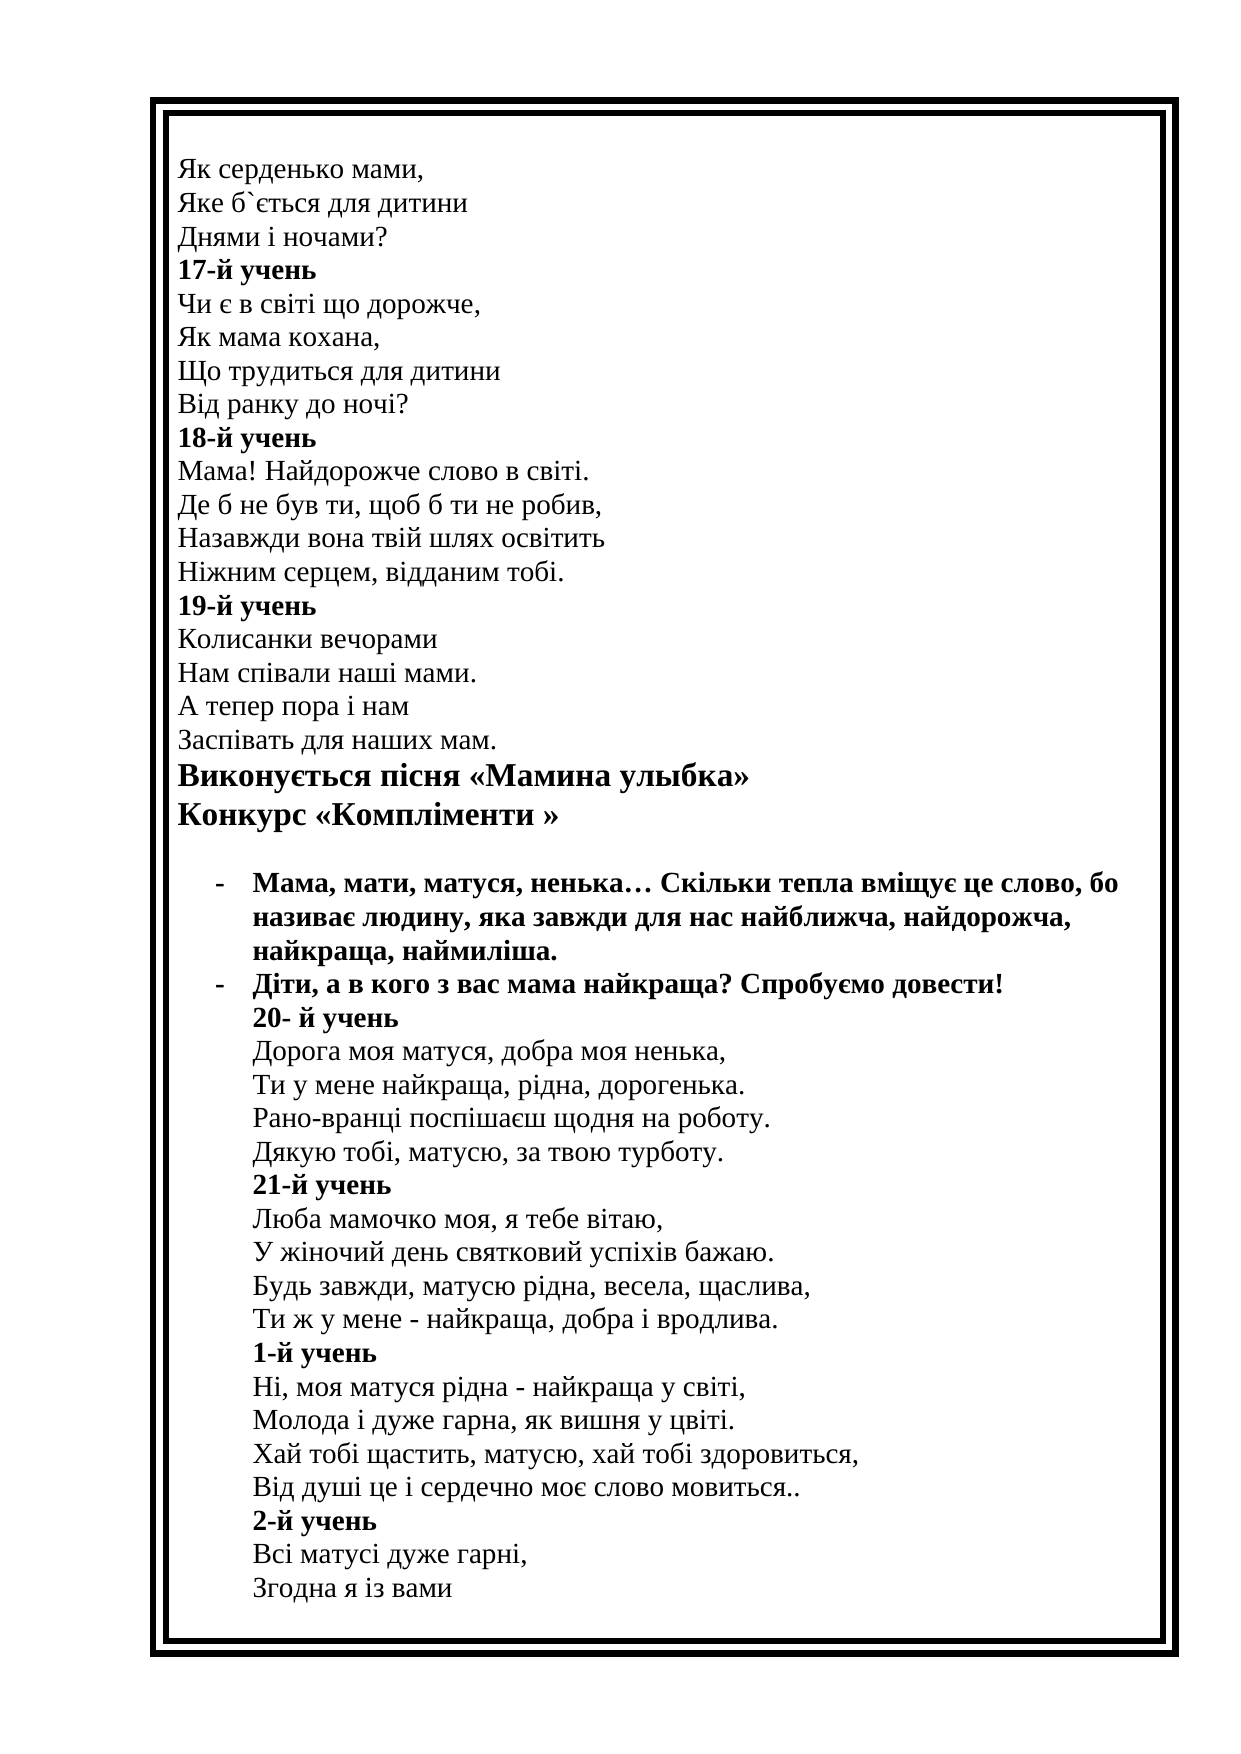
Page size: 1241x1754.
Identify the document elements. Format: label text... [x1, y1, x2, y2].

list Всі матусі дуже гарні, [252, 1536, 1152, 1570]
text Ніжним серцем, відданим тобі. [177, 554, 1152, 588]
list Хай тобі щастить, матусю, хай тобі здоровиться, [252, 1436, 1152, 1469]
text 19-й учень [177, 588, 1152, 621]
list Мама, мати, матуся, ненька… Скільки тепла вміщує це слово, бо називає людину, яка завжди для нас найближча, найдорожча, найкраща, наймиліша. [215, 866, 1152, 966]
list 1-й учень [252, 1335, 1152, 1369]
list Діти, а в кого з вас мама найкраща? Спробуємо довести! [215, 966, 1152, 1000]
text Що трудиться для дитини [177, 353, 1152, 386]
list Люба мамочко моя, я тебе вітаю, [252, 1201, 1152, 1234]
list Згодна я із вами [252, 1570, 1152, 1603]
list Рано-вранці поспішаєш щодня на роботу. [252, 1100, 1152, 1134]
text Заспівать для наших мам. [177, 722, 1152, 755]
list Від душі це і сердечно моє слово мовиться.. [252, 1469, 1152, 1503]
list У жіночий день святковий успіхів бажаю. [252, 1234, 1152, 1268]
list Будь завжди, матусю рідна, весела, щаслива, [252, 1268, 1152, 1302]
text Колисанки вечорами [177, 621, 1152, 655]
text Виконується пісня «Мамина улыбка» [177, 755, 1152, 794]
list Ти ж у мене - найкраща, добра і вродлива. [252, 1302, 1152, 1335]
list Дорога моя матуся, добра моя ненька, [252, 1033, 1152, 1067]
text Мама! Найдорожче слово в світі. [177, 453, 1152, 487]
list Молода і дуже гарна, як вишня у цвіті. [252, 1402, 1152, 1436]
text 18-й учень [177, 420, 1152, 453]
text Назавжди вона твій шлях освітить [177, 521, 1152, 554]
text 17-й учень [177, 252, 1152, 286]
list Ні, моя матуся рідна - найкраща у світі, [252, 1369, 1152, 1402]
list Дякую тобі, матусю, за твою турботу. [252, 1134, 1152, 1167]
list Ти у мене найкраща, рідна, дорогенька. [252, 1067, 1152, 1100]
text Конкурс «Компліменти » [177, 794, 1152, 832]
text Як мама кохана, [177, 319, 1152, 353]
list 21-й учень [252, 1167, 1152, 1201]
text Як серденько мами, [177, 152, 1152, 185]
text Від ранку до ночі? [177, 386, 1152, 420]
text Яке б`ється для дитини [177, 185, 1152, 219]
text А тепер пора і нам [177, 688, 1152, 722]
text Днями і ночами? [177, 219, 1152, 252]
list 20- й учень [252, 1000, 1152, 1033]
text Чи є в світі що дорожче, [177, 286, 1152, 319]
text Нам співали наші мами. [177, 655, 1152, 688]
list 2-й учень [252, 1503, 1152, 1536]
text Де б не був ти, щоб б ти не робив, [177, 487, 1152, 521]
